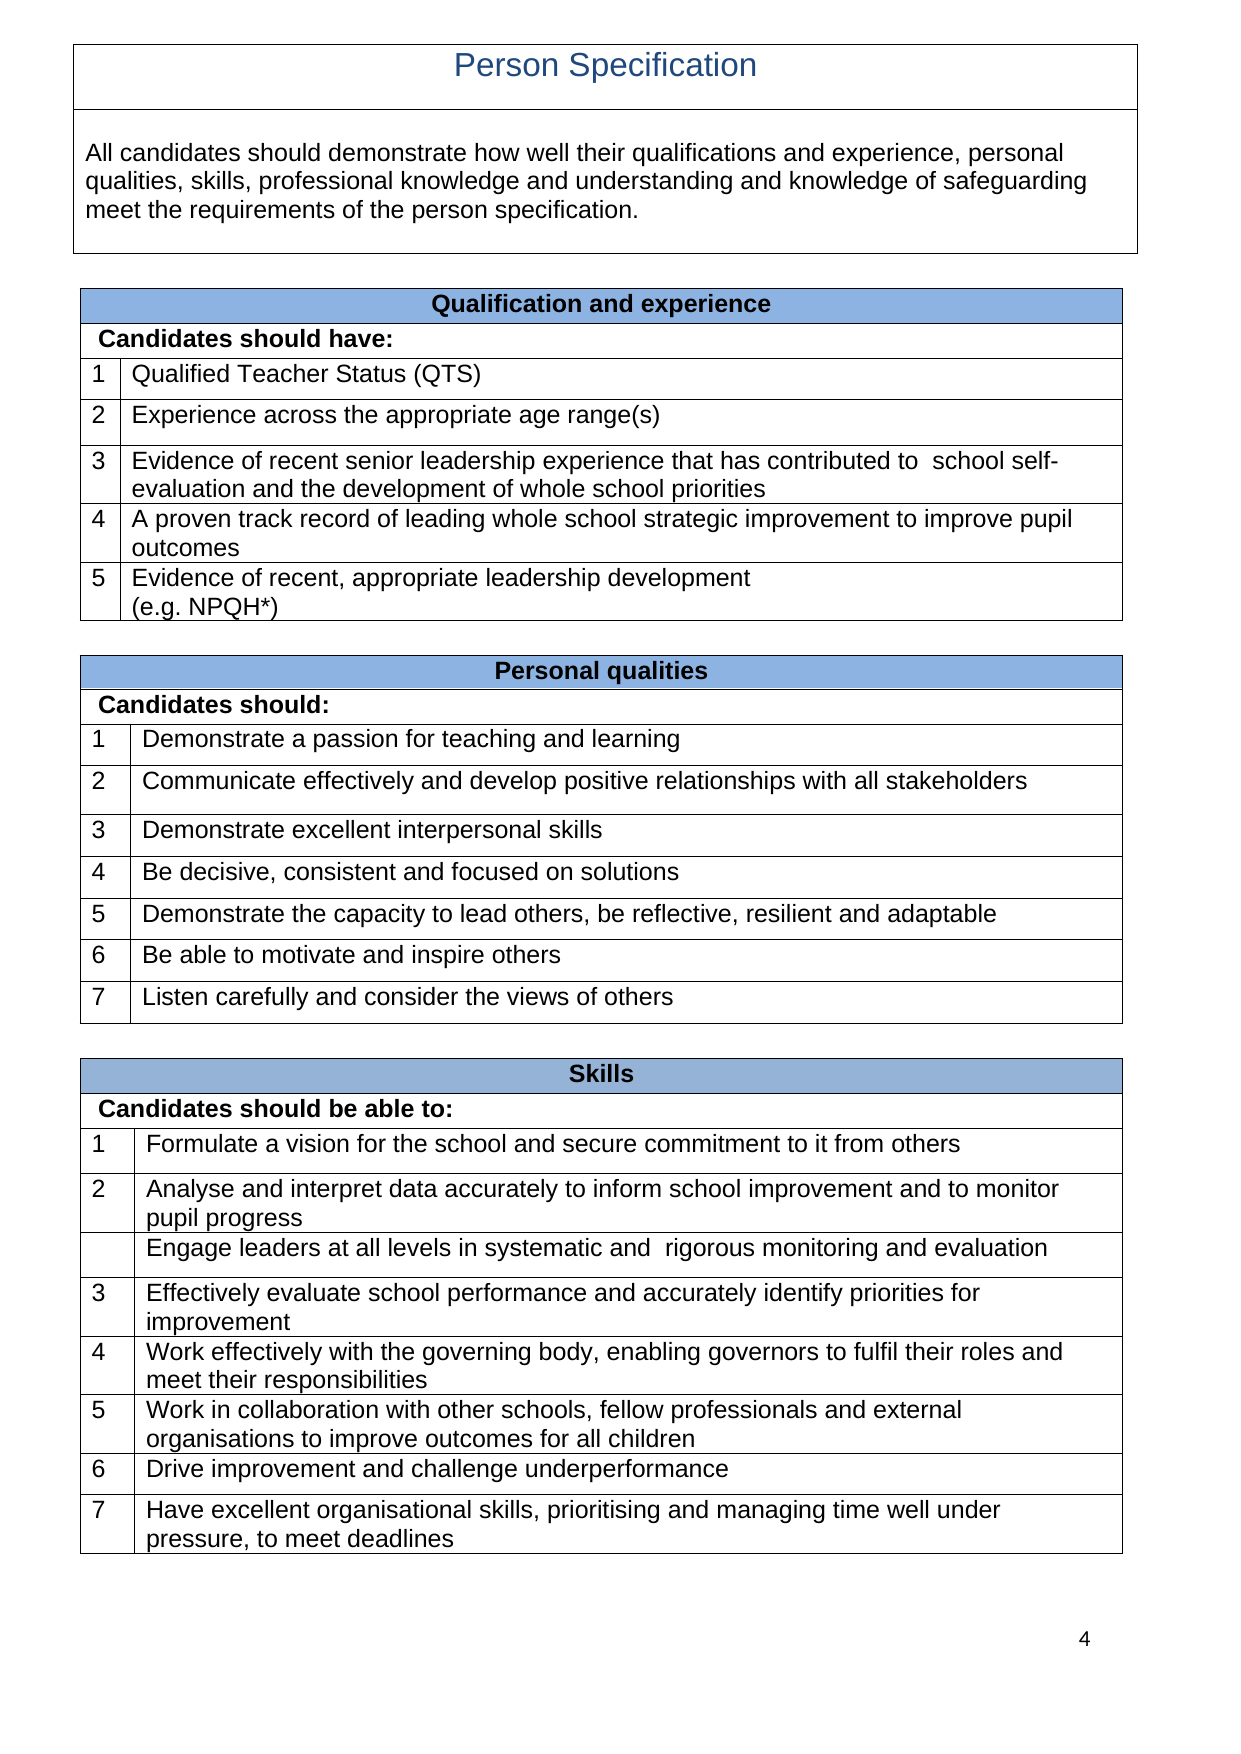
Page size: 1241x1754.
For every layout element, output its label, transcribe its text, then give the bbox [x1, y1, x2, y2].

table_cell Qualified Teacher Status (QTS) [121, 359, 1122, 399]
table_cell Be decisive, consistent and focused on solutions [131, 857, 1122, 898]
table_cell Demonstrate excellent interpersonal skills [131, 815, 1122, 856]
table_cell [81, 1233, 134, 1277]
table_cell Work effectively with the governing body, enabling governors to fulfil their roles and meet their responsibilities [135, 1337, 1122, 1394]
table_cell Effectively evaluate school performance and accurately identify priorities for improvement [135, 1278, 1122, 1336]
table_cell 4 [81, 504, 120, 562]
table_cell Drive improvement and challenge underperformance [135, 1454, 1122, 1494]
table_cell Listen carefully and consider the views of others [131, 982, 1122, 1023]
table_cell Analyse and interpret data accurately to inform school improvement and to monitor pupil progress [135, 1174, 1122, 1232]
table_cell 3 [81, 815, 130, 856]
table_header Personal qualities [81, 656, 1122, 688]
table_cell Communicate effectively and develop positive relationships with all stakeholders [131, 766, 1122, 814]
table_cell 1 [81, 725, 130, 765]
table_header Skills [81, 1059, 1122, 1093]
table_cell Evidence of recent, appropriate leadership development (e.g. NPQH*) [121, 563, 1122, 620]
table_cell 7 [81, 1495, 134, 1553]
table_cell All candidates should demonstrate how well their qualifications and experience, personal qualities, skills, professional knowledge and understanding and knowledge of safeguarding meet the requirements of the person specification. [74, 110, 1137, 253]
table_cell Demonstrate a passion for teaching and learning [131, 725, 1122, 765]
table_cell Work in collaboration with other schools, fellow professionals and external organisations to improve outcomes for all children [135, 1395, 1122, 1453]
table_cell 1 [81, 359, 120, 399]
table_cell Formulate a vision for the school and secure commitment to it from others [135, 1129, 1122, 1173]
table_cell Have excellent organisational skills, prioritising and managing time well under pressure, to meet deadlines [135, 1495, 1122, 1553]
table_cell Experience across the appropriate age range(s) [121, 400, 1122, 444]
table_cell Engage leaders at all levels in systematic and rigorous monitoring and evaluation [135, 1233, 1122, 1277]
table_cell 2 [81, 766, 130, 814]
table_cell 3 [81, 1278, 134, 1336]
table_header Person Specification [74, 45, 1137, 108]
table_cell Candidates should: [81, 690, 1122, 723]
table_cell Demonstrate the capacity to lead others, be reflective, resilient and adaptable [131, 899, 1122, 939]
table_cell 6 [81, 1454, 134, 1494]
table_cell 5 [81, 1395, 134, 1453]
table_cell 2 [81, 400, 120, 444]
table_cell Candidates should have: [81, 324, 1122, 357]
table_cell 7 [81, 982, 130, 1023]
table_cell Be able to motivate and inspire others [131, 940, 1122, 981]
table_cell A proven track record of leading whole school strategic improvement to improve pupil outcomes [121, 504, 1122, 562]
table_cell Evidence of recent senior leadership experience that has contributed to school self-evaluation and the development of whole school priorities [121, 446, 1122, 503]
table_cell Candidates should be able to: [81, 1094, 1122, 1128]
table_header Qualification and experience [81, 289, 1122, 323]
table_cell 4 [81, 1337, 134, 1394]
table_cell 1 [81, 1129, 134, 1173]
table_cell 4 [81, 857, 130, 898]
table_cell 5 [81, 899, 130, 939]
table_cell 5 [81, 563, 120, 620]
table_cell 3 [81, 446, 120, 503]
table_cell 6 [81, 940, 130, 981]
table_cell 2 [81, 1174, 134, 1232]
